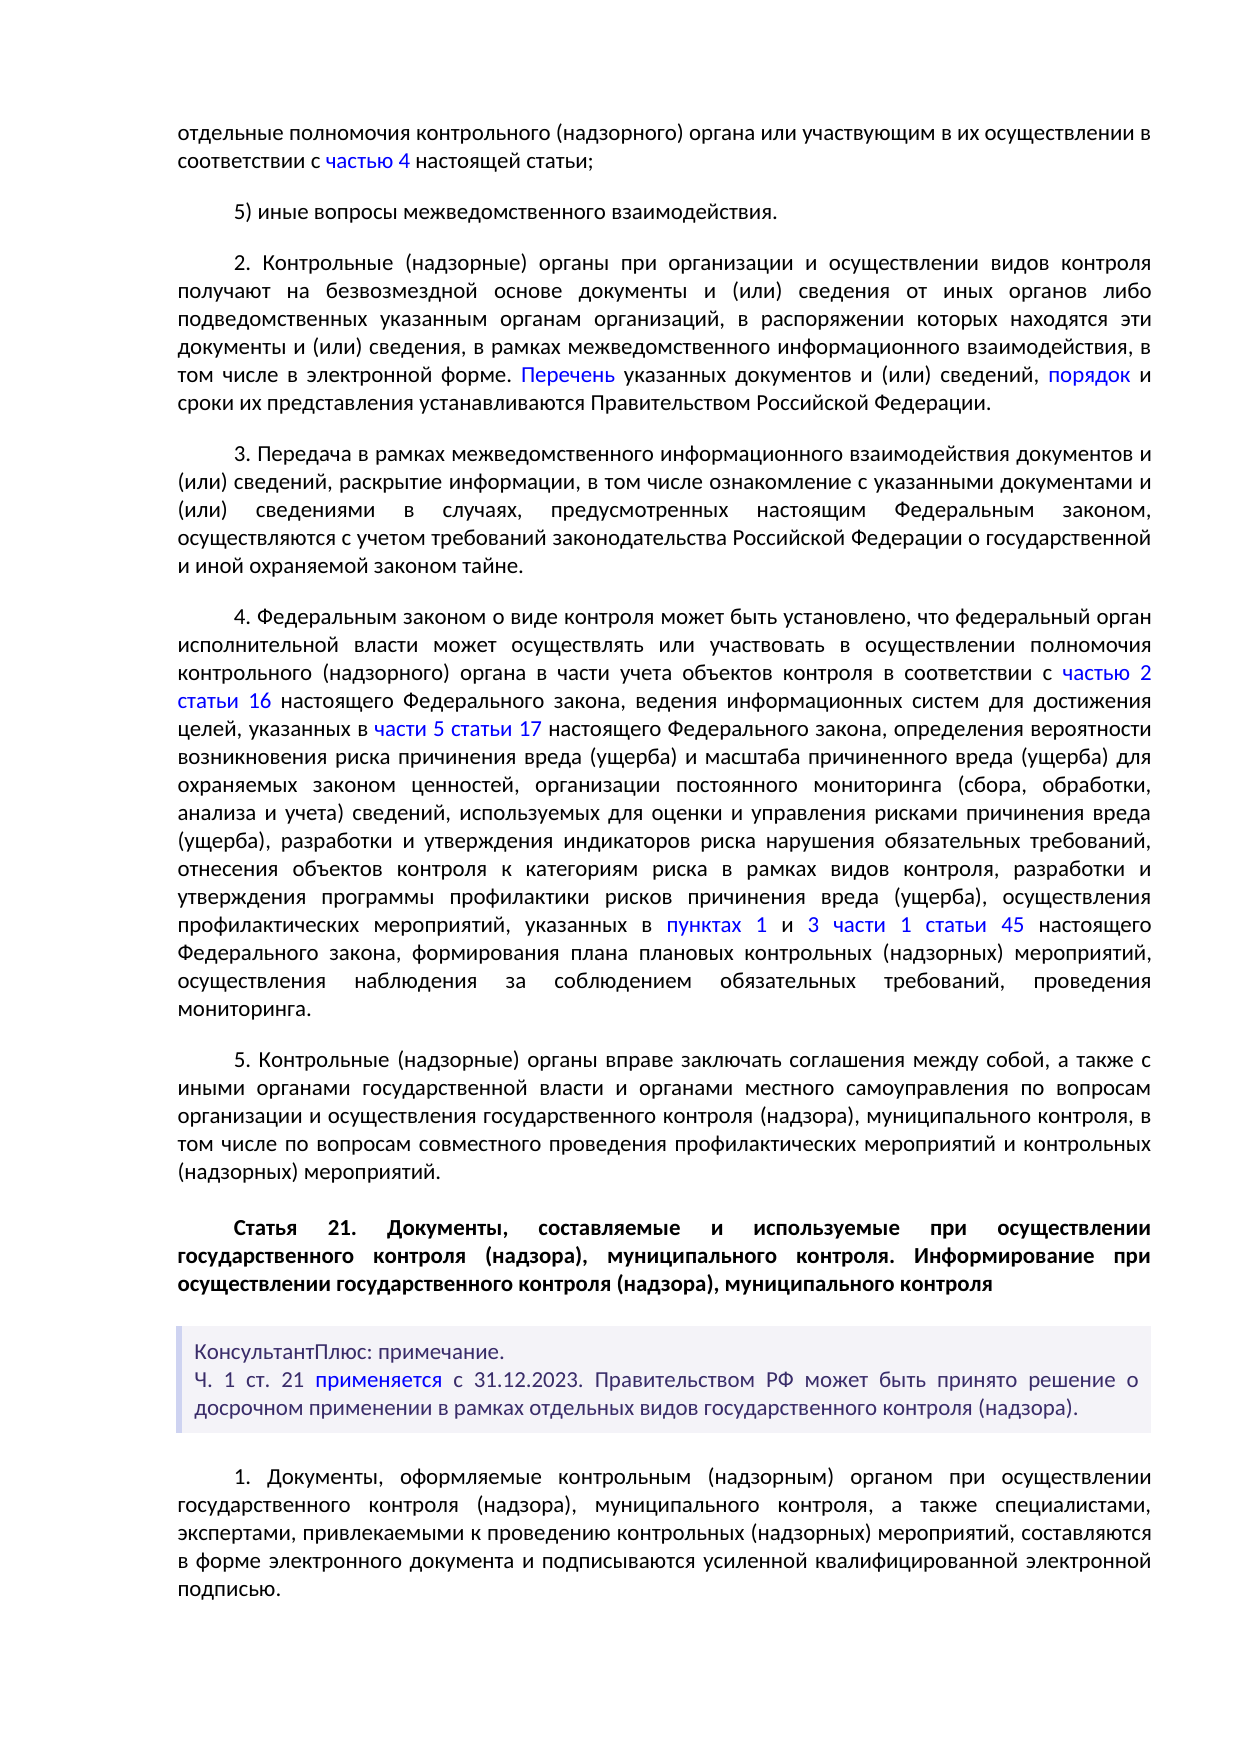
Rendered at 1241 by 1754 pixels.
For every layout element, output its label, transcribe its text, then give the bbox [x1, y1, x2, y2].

table_header [1139, 1326, 1151, 1433]
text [177, 118, 1152, 174]
text 5. Контрольные (надзорные) органы вправе заключать соглашения между собой, а также с иными органами государственной власти и органами местного самоуправления по вопросам организации и осуществления государственного контроля (надзора), муниципального контроля, в том числе по вопросам совместного проведения профилактических мероприятий и контрольных (надзорных) мероприятий. [177, 1045, 1152, 1185]
table_header КонсультантПлюс: примечание. Ч. 1 ст. 21 применяется с 31.12.2023. Правительством РФ может быть принято решение о досрочном применении в рамках отдельных видов государственного контроля (надзора). [194, 1326, 1139, 1433]
table_header [176, 1326, 182, 1433]
text 2. Контрольные (надзорные) органы при организации и осуществлении видов контроля получают на безвозмездной основе документы и (или) сведения от иных органов либо подведомственных указанным органам организаций, в распоряжении которых находятся эти документы и (или) сведения, в рамках межведомственного информационного взаимодействия, в том числе в электронной форме. Перечень указанных документов и (или) сведений, порядок и сроки их представления устанавливаются Правительством Российской Федерации. [177, 248, 1152, 416]
table_header [182, 1326, 194, 1433]
text 4. Федеральным законом о виде контроля может быть установлено, что федеральный орган исполнительной власти может осуществлять или участвовать в осуществлении полномочия контрольного (надзорного) органа в части учета объектов контроля в соответствии с частью 2 статьи 16 настоящего Федерального закона, ведения информационных систем для достижения целей, указанных в части 5 статьи 17 настоящего Федерального закона, определения вероятности возникновения риска причинения вреда (ущерба) и масштаба причиненного вреда (ущерба) для охраняемых законом ценностей, организации постоянного мониторинга (сбора, обработки, анализа и учета) сведений, используемых для оценки и управления рисками причинения вреда (ущерба), разработки и утверждения индикаторов риска нарушения обязательных требований, отнесения объектов контроля к категориям риска в рамках видов контроля, разработки и утверждения программы профилактики рисков причинения вреда (ущерба), осуществления профилактических мероприятий, указанных в пунктах 1 и 3 части 1 статьи 45 настоящего Федерального закона, формирования плана плановых контрольных (надзорных) мероприятий, осуществления наблюдения за соблюдением обязательных требований, проведения мониторинга. [177, 602, 1152, 1022]
text 1. Документы, оформляемые контрольным (надзорным) органом при осуществлении государственного контроля (надзора), муниципального контроля, а также специалистами, экспертами, привлекаемыми к проведению контрольных (надзорных) мероприятий, составляются в форме электронного документа и подписываются усиленной квалифицированной электронной подписью. [177, 1462, 1152, 1602]
title Статья 21. Документы, составляемые и используемые при осуществлении государственного контроля (надзора), муниципального контроля. Информирование при осуществлении государственного контроля (надзора), муниципального контроля [177, 1213, 1152, 1297]
text 3. Передача в рамках межведомственного информационного взаимодействия документов и (или) сведений, раскрытие информации, в том числе ознакомление с указанными документами и (или) сведениями в случаях, предусмотренных настоящим Федеральным законом, осуществляются с учетом требований законодательства Российской Федерации о государственной и иной охраняемой законом тайне. [177, 439, 1152, 579]
text 5) иные вопросы межведомственного взаимодействия. [177, 197, 1152, 225]
